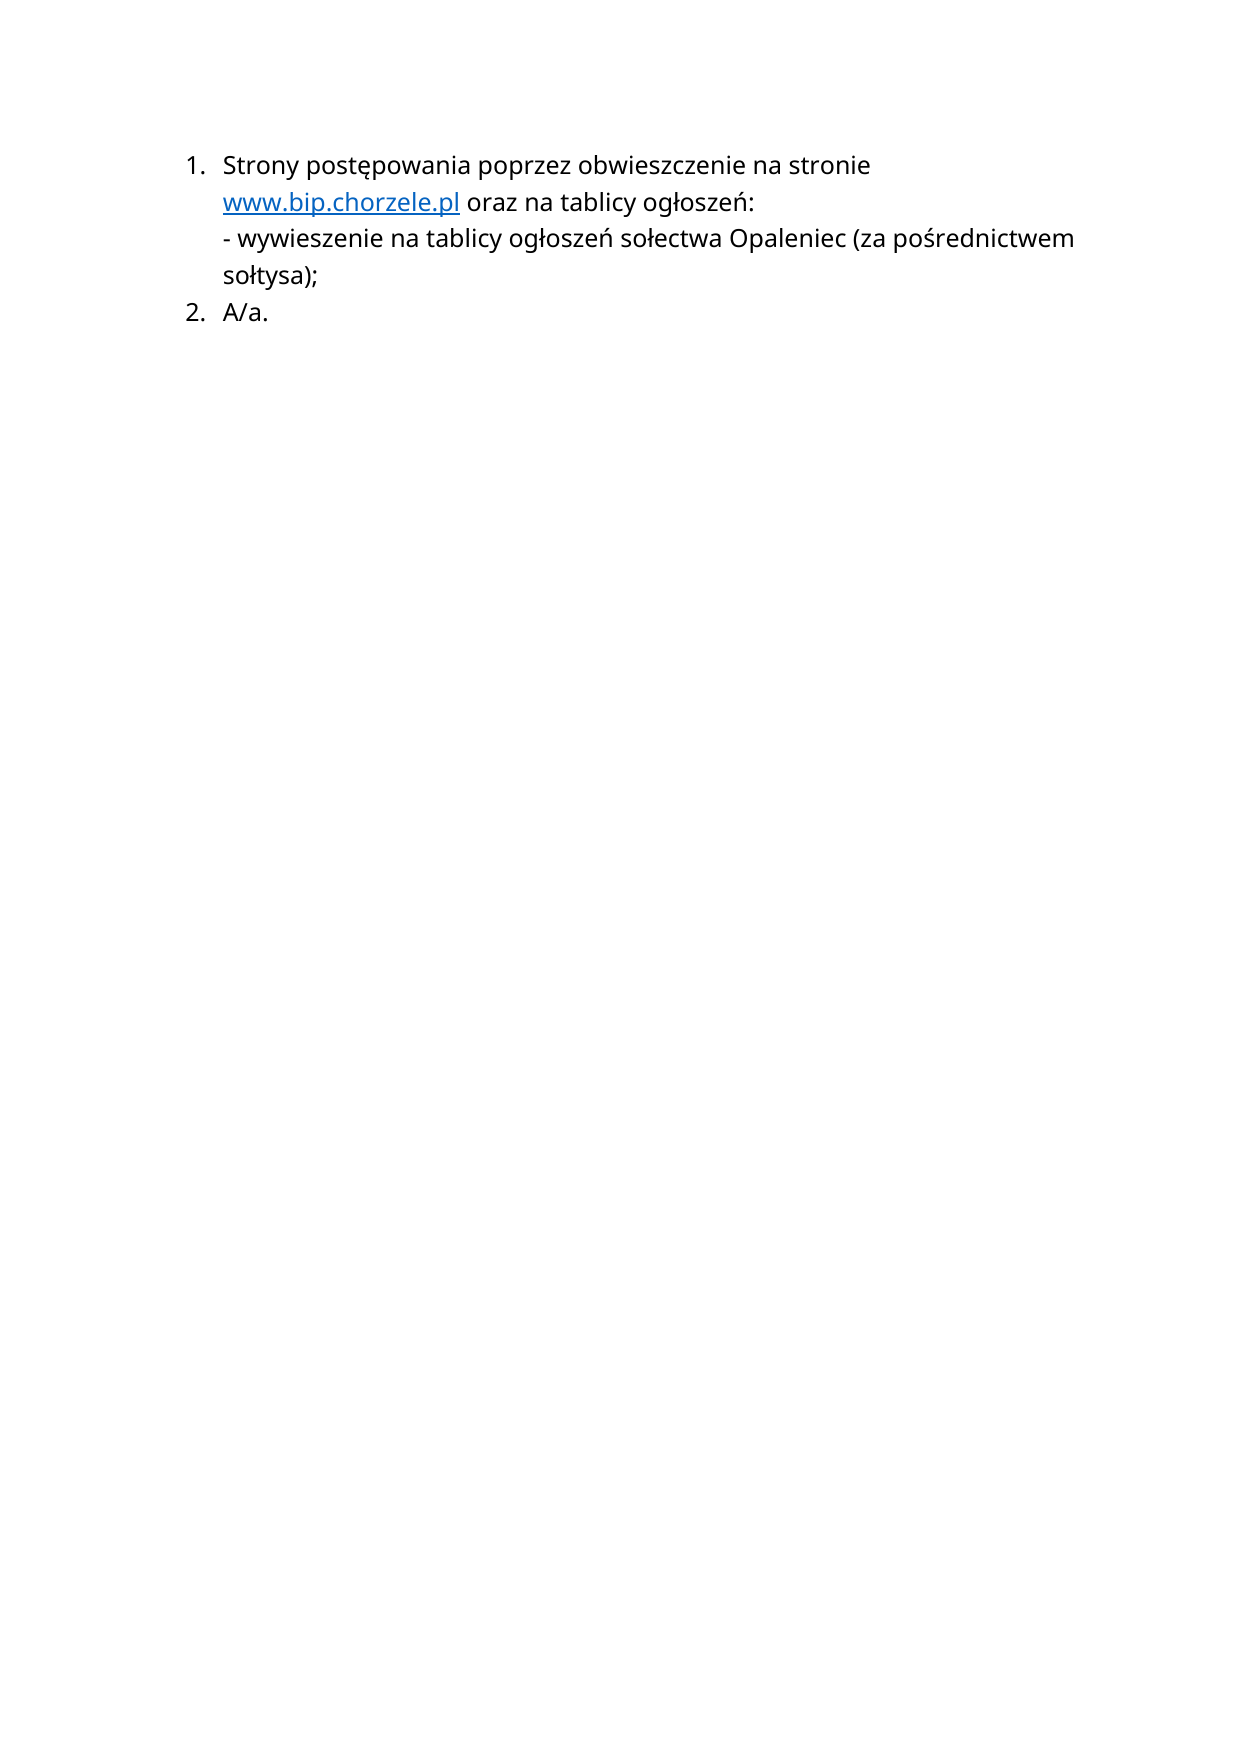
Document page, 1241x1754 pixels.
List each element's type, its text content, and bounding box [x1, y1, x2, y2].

list A/a. [185, 295, 1093, 329]
list - wywieszenie na tablicy ogłoszeń sołectwa Opaleniec (za pośrednictwem sołtysa); [223, 221, 1093, 292]
list Strony postępowania poprzez obwieszczenie na stronie www.bip.chorzele.pl oraz na tablicy ogłoszeń: [185, 148, 1093, 218]
